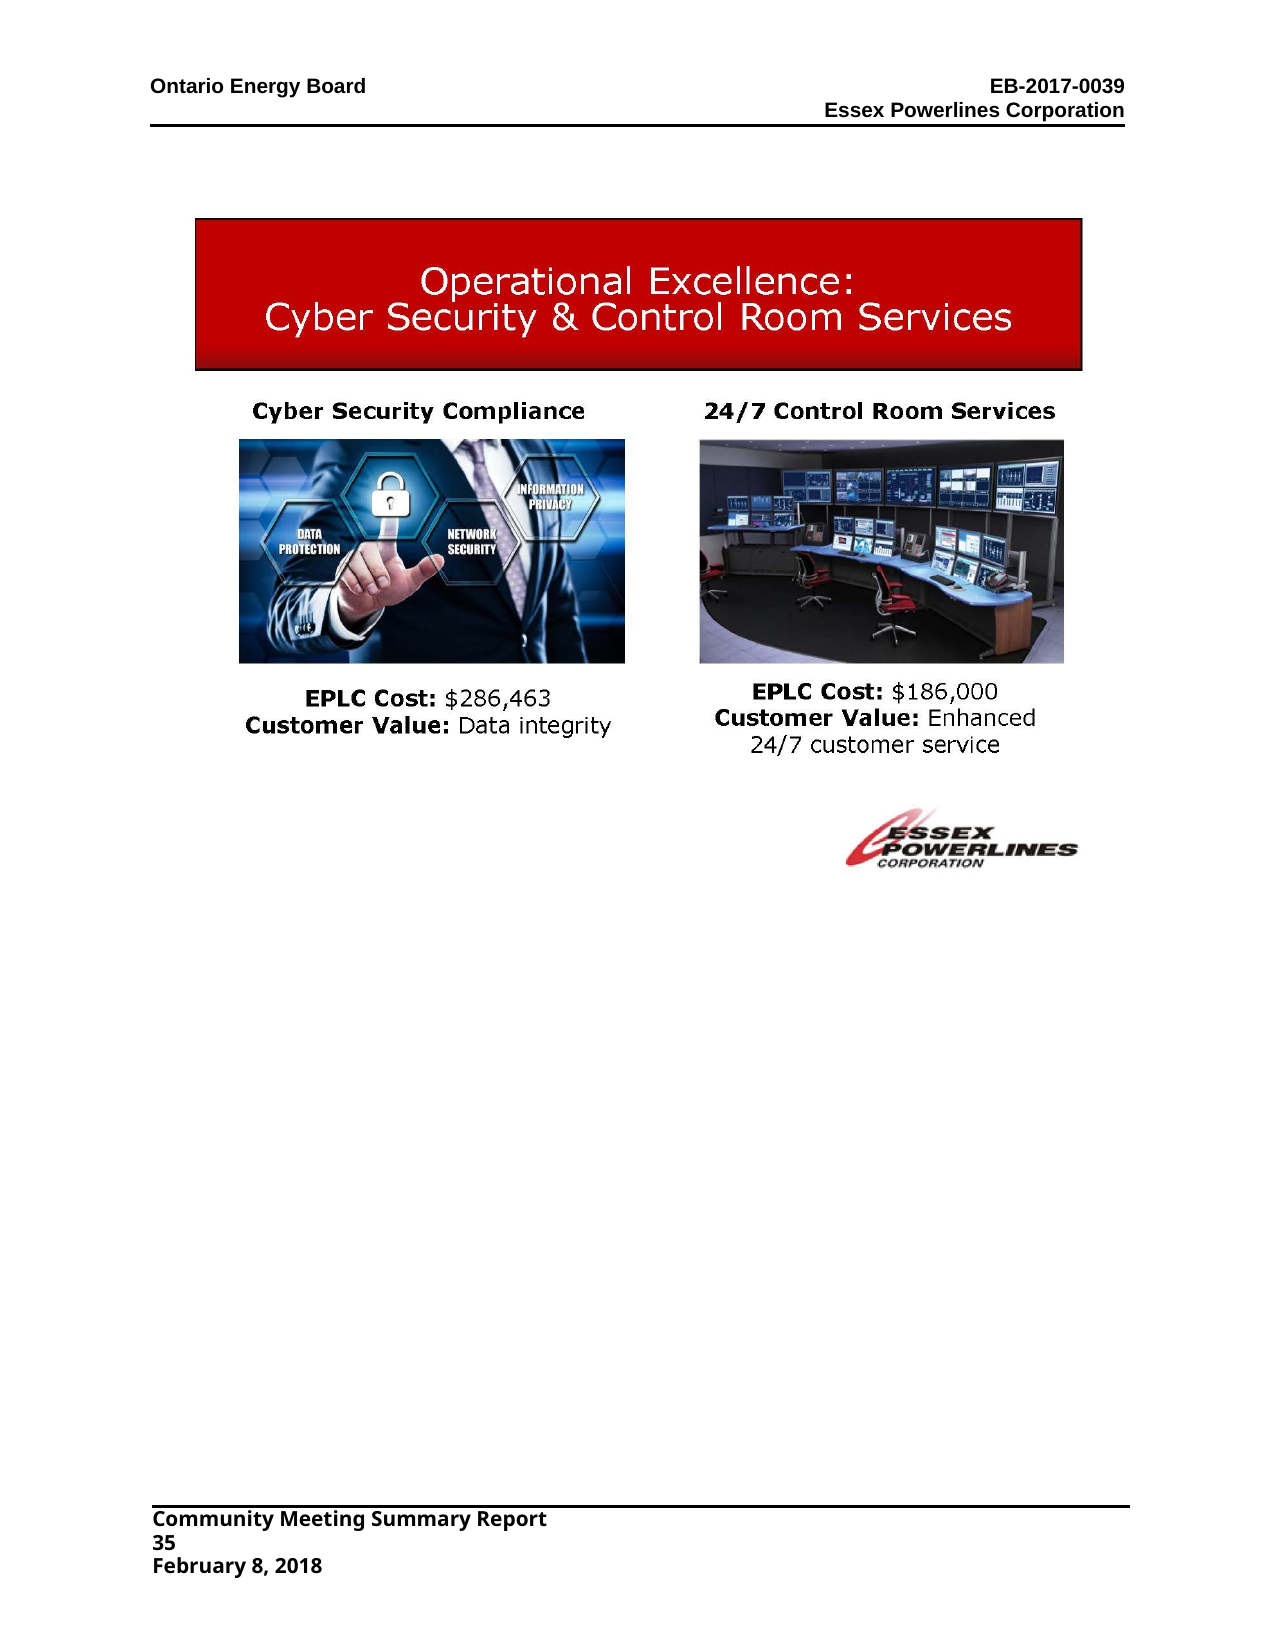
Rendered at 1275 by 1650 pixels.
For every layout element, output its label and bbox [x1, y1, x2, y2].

picture [150, 174, 1125, 928]
